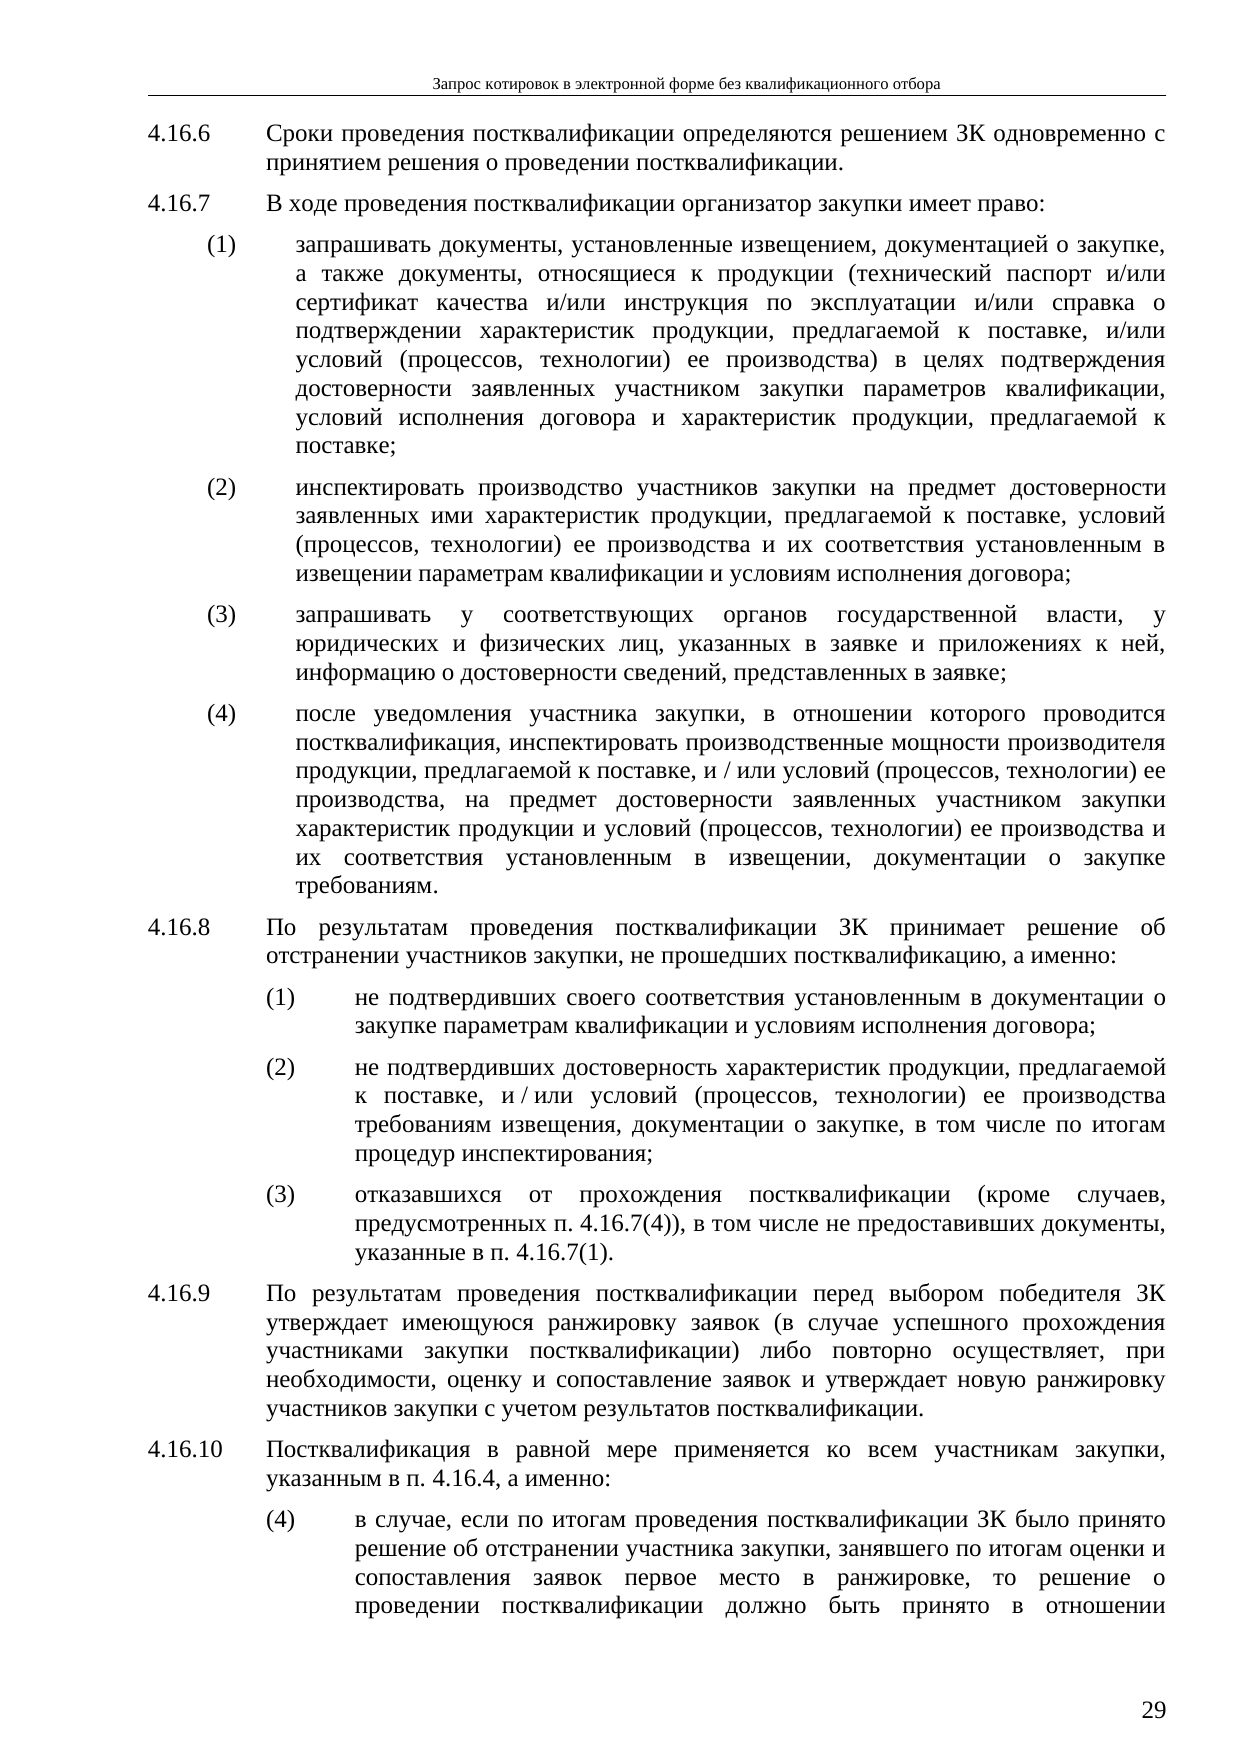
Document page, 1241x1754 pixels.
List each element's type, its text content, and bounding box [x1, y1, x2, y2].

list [266, 1504, 1166, 1619]
list не подтвердивших своего соответствия установленным в документации о закупке параметрам квалификации и условиям исполнения договора; [266, 982, 1166, 1039]
text после уведомления участника закупки, в отношении которого проводится постквалификация, инспектировать производственные мощности производителя продукции, предлагаемой к поставке, и / или условий (процессов, технологии) ее производства, на предмет достоверности заявленных участником закупки характеристик продукции и условий (процессов, технологии) ее производства и их соответствия установленным в извещении, документации о закупке требованиям. [207, 698, 1166, 899]
text Постквалификация в равной мере применяется ко всем участникам закупки, указанным в п. 4.16.4, а именно: [148, 1434, 1166, 1492]
text запрашивать документы, установленные извещением, документацией о закупке, а также документы, относящиеся к продукции (технический паспорт и/или сертификат качества и/или инструкция по эксплуатации и/или справка о подтверждении характеристик продукции, предлагаемой к поставке, и/или условий (процессов, технологии) ее производства) в целях подтверждения достоверности заявленных участником закупки параметров квалификации, условий исполнения договора и характеристик продукции, предлагаемой к поставке; [207, 229, 1166, 459]
list отказавшихся от прохождения постквалификации (кроме случаев, предусмотренных п. 4.16.7(4)), в том числе не предоставивших документы, указанные в п. 4.16.7(1). [266, 1179, 1166, 1266]
text В ходе проведения постквалификации организатор закупки имеет право: [148, 188, 1166, 217]
text инспектировать производство участников закупки на предмет достоверности заявленных ими характеристик продукции, предлагаемой к поставке, условий (процессов, технологии) ее производства и их соответствия установленным в извещении параметрам квалификации и условиям исполнения договора; [207, 472, 1166, 587]
text По результатам проведения постквалификации ЗК принимает решение об отстранении участников закупки, не прошедших постквалификацию, а именно: [148, 912, 1166, 969]
list не подтвердивших достоверность характеристик продукции, предлагаемой к поставке, и / или условий (процессов, технологии) ее производства требованиям извещения, документации о закупке, в том числе по итогам процедур инспектирования; [266, 1052, 1166, 1167]
text Сроки проведения постквалификации определяются решением ЗК одновременно с принятием решения о проведении постквалификации. [148, 118, 1166, 176]
text По результатам проведения постквалификации перед выбором победителя ЗК утверждает имеющуюся ранжировку заявок (в случае успешного прохождения участниками закупки постквалификации) либо повторно осуществляет, при необходимости, оценку и сопоставление заявок и утверждает новую ранжировку участников закупки с учетом результатов постквалификации. [148, 1278, 1166, 1422]
text запрашивать у соответствующих органов государственной власти, у юридических и физических лиц, указанных в заявке и приложениях к ней, информацию о достоверности сведений, представленных в заявке; [207, 599, 1166, 686]
